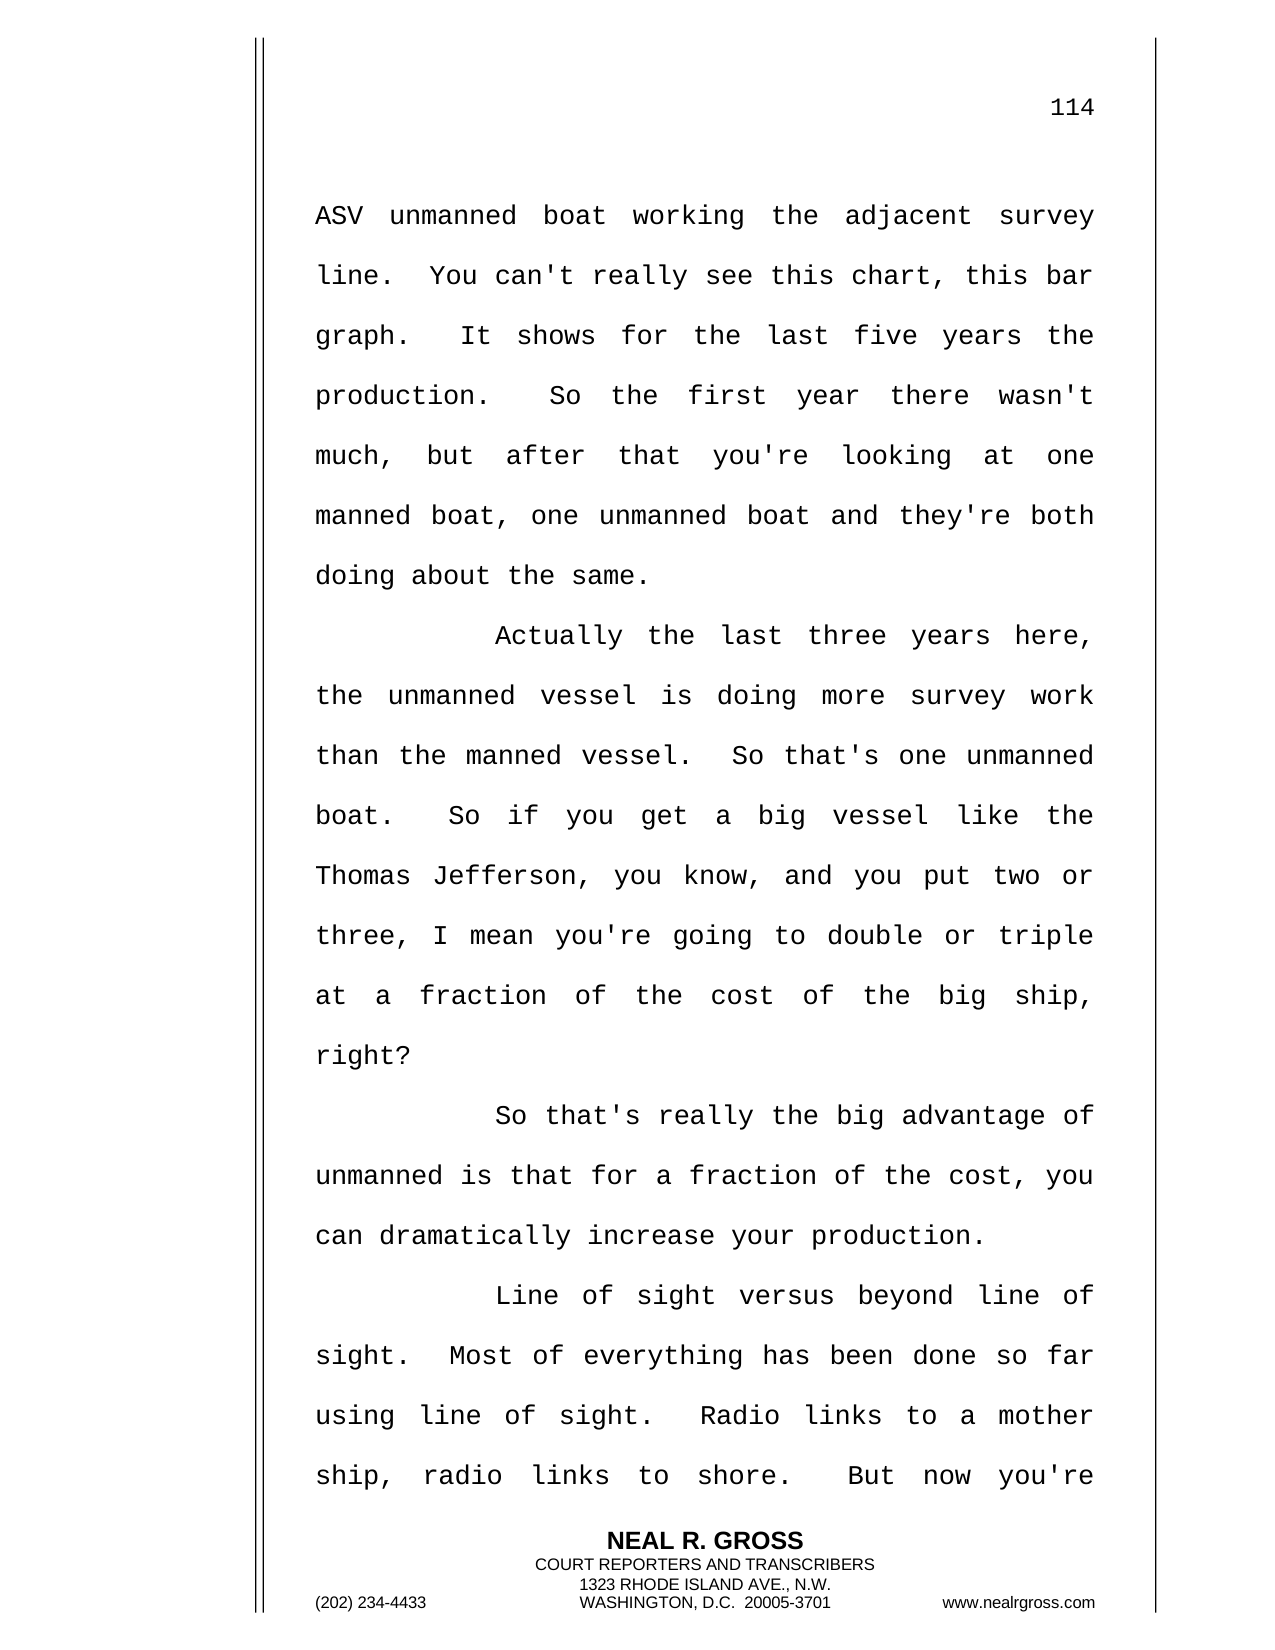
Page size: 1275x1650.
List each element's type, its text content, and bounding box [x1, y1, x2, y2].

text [315, 177, 1095, 597]
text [315, 1257, 1095, 1497]
text So that's really the big advantage of unmanned is that for a fraction of the cost, you can dramatically increase your production. [315, 1077, 1095, 1257]
text Actually the last three years here, the unmanned vessel is doing more survey work than the manned vessel. So that's one unmanned boat. So if you get a big vessel like the Thomas Jefferson, you know, and you put two or three, I mean you're going to double or triple at a fraction of the cost of the big ship, right? [315, 597, 1095, 1077]
